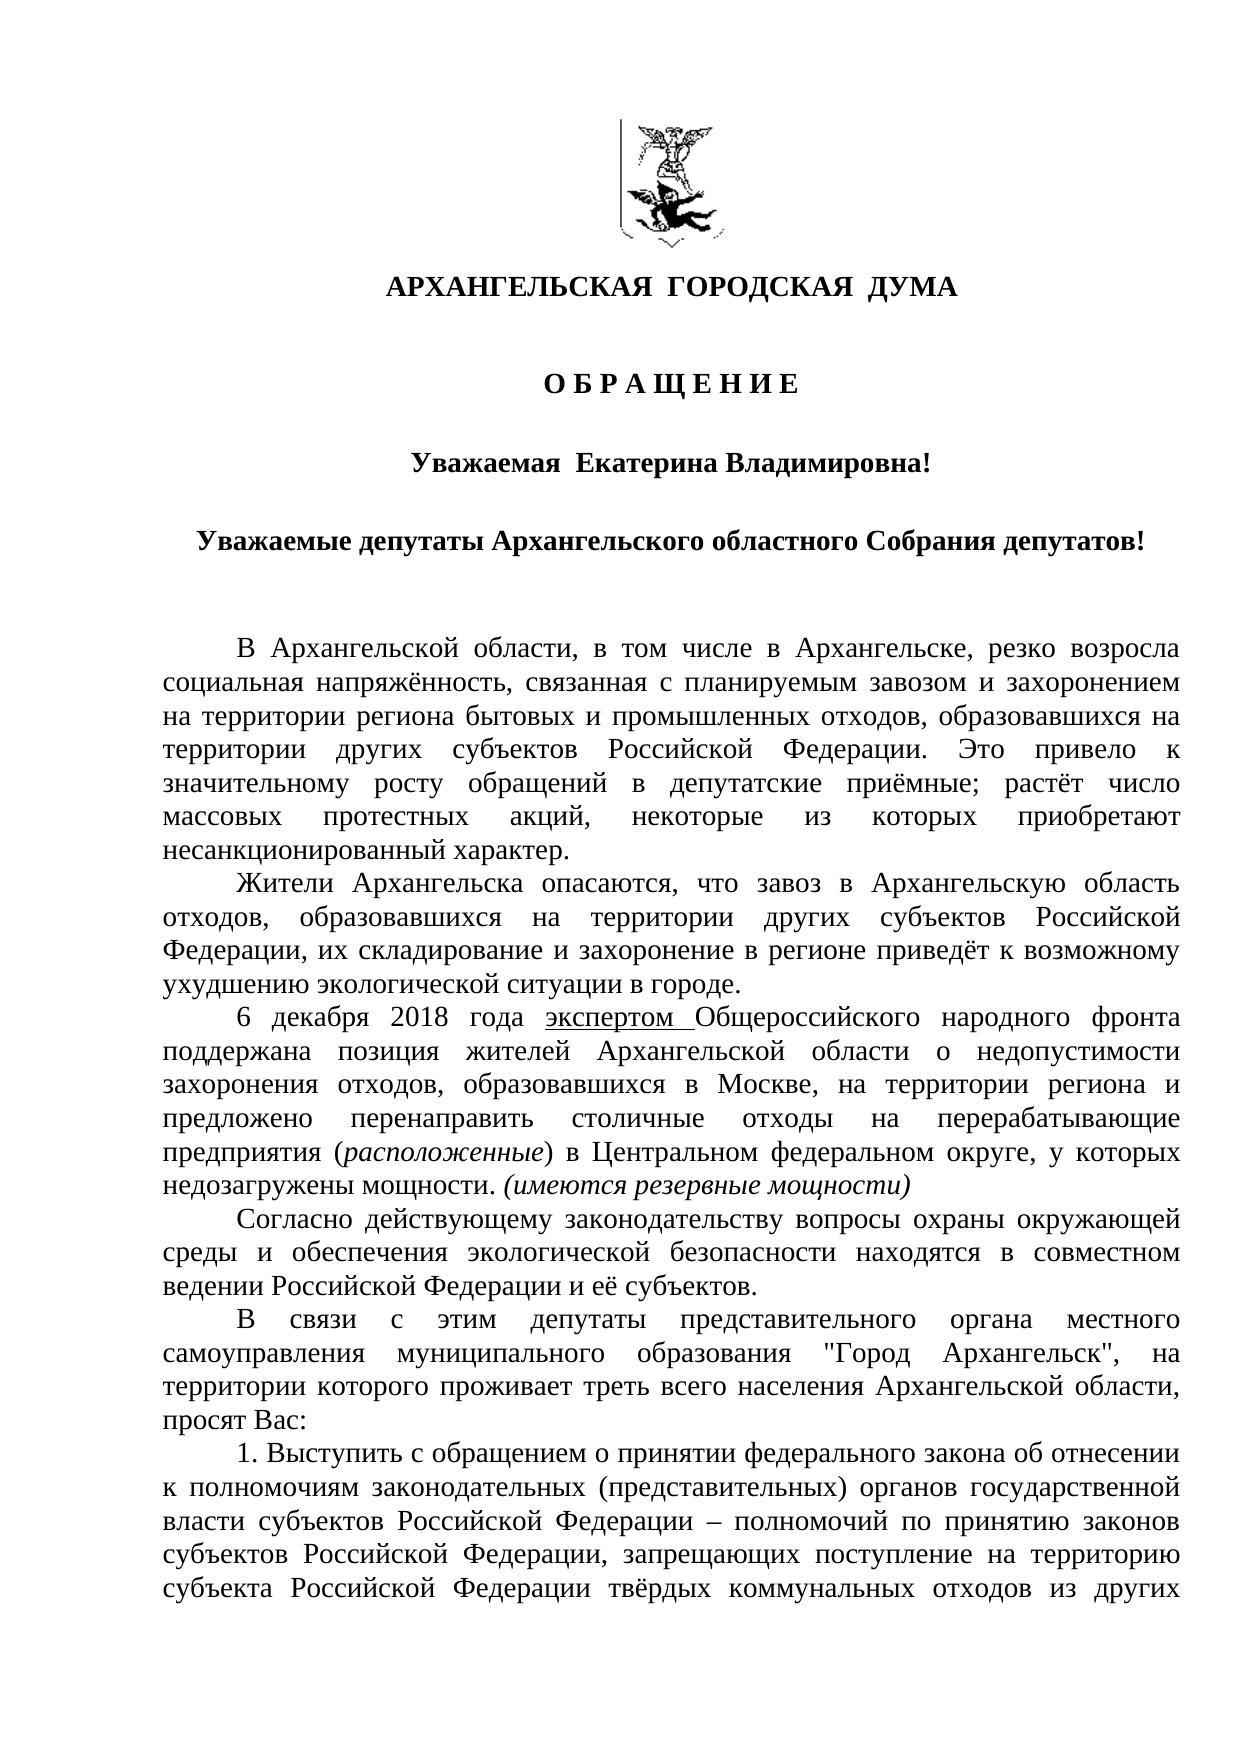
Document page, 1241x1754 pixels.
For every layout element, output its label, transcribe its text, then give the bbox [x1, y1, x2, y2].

subtitle АРХАНГЕЛЬСКАЯ ГОРОДСКАЯ ДУМА [162, 269, 1181, 302]
text Согласно действующему законодательству вопросы охраны окружающей среды и обеспечения экологической безопасности находятся в совместном ведении Российской Федерации и её субъектов. [162, 1201, 1181, 1301]
text В Архангельской области, в том числе в Архангельске, резко возросла социальная напряжённость, связанная с планируемым завозом и захоронением на территории региона бытовых и промышленных отходов, образовавшихся на территории других субъектов Российской Федерации. Это привело к значительному росту обращений в депутатские приёмные; растёт число массовых протестных акций, некоторые из которых приобретают несанкционированный характер. [162, 631, 1181, 865]
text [162, 1436, 1181, 1603]
text В связи с этим депутаты представительного органа местного самоуправления муниципального образования "Город Архангельск", на территории которого проживает треть всего населения Архангельской области, просят Вас: [162, 1301, 1181, 1436]
text О Б Р А Щ Е Н И Е [162, 367, 1179, 400]
text Уважаемые депутаты Архангельского областного Собрания депутатов! [162, 524, 1179, 557]
text Уважаемая Екатерина Владимировна! [162, 446, 1179, 479]
text Жители Архангельска опасаются, что завоз в Архангельскую область отходов, образовавшихся на территории других субъектов Российской Федерации, их складирование и захоронение в регионе приведёт к возможному ухудшению экологической ситуации в городе. [162, 865, 1181, 999]
text 6 декабря 2018 года экспертом Общероссийского народного фронта поддержана позиция жителей Архангельской области о недопустимости захоронения отходов, образовавшихся в Москве, на территории региона и предложено перенаправить столичные отходы на перерабатывающие предприятия (расположенные) в Центральном федеральном округе, у которых недозагружены мощности. (имеются резервные мощности) [162, 999, 1181, 1201]
